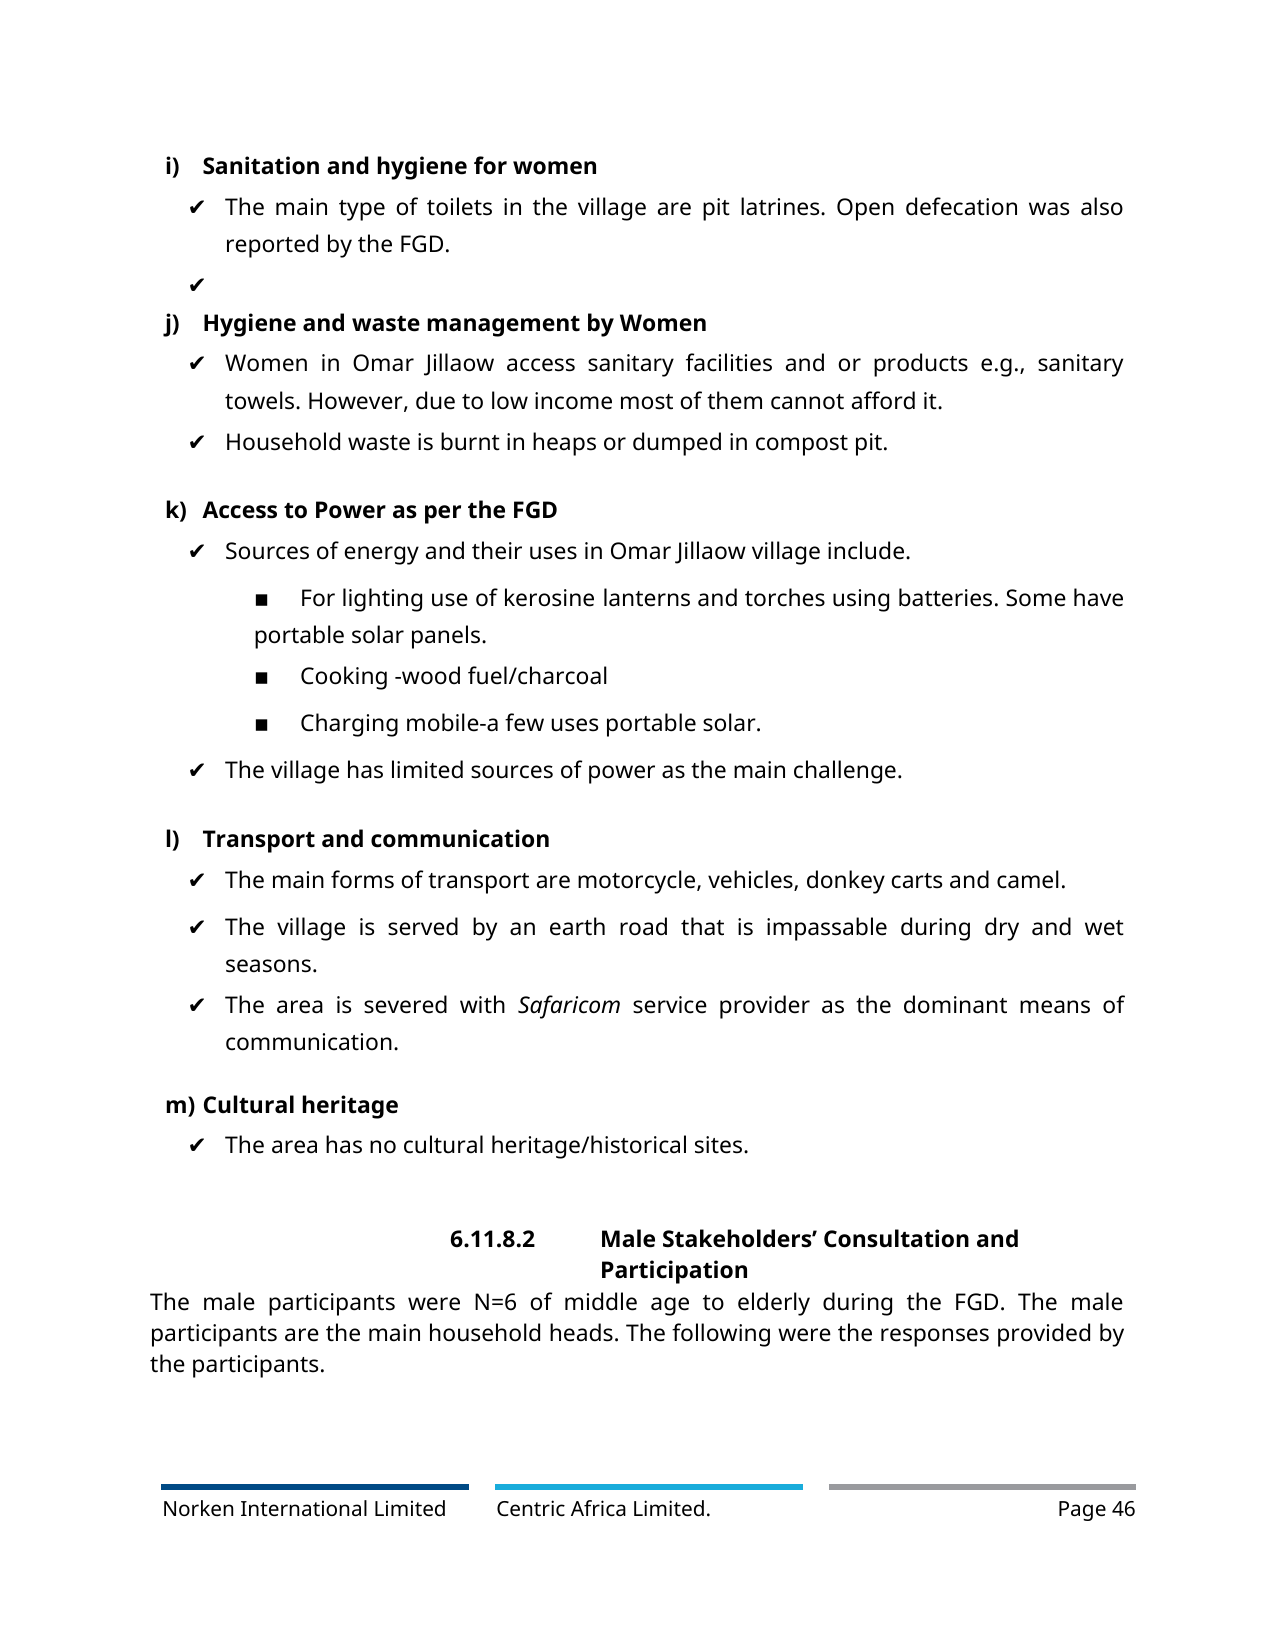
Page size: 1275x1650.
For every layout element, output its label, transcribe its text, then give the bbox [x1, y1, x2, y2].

list Access to Power as per the FGD [165, 494, 1125, 525]
list For lighting use of kerosine lanterns and torches using batteries. Some have portable solar panels. [253, 572, 1125, 651]
list The main type of toilets in the village are pit latrines. Open defecation was also reported by the FGD. [187, 181, 1125, 259]
list Cooking -wood fuel/charcoal [253, 651, 1125, 698]
list The village is served by an earth road that is impassable during dry and wet seasons. [187, 901, 1125, 979]
subtitle Male Stakeholders’ Consultation and Participation [450, 1223, 1125, 1286]
list Hygiene and waste management by Women [165, 306, 1125, 338]
list Sources of energy and their uses in Omar Jillaow village include. [187, 525, 1125, 572]
list Cultural heritage [165, 1089, 1125, 1120]
text The male participants were N=6 of middle age to elderly during the FGD. The male participants are the main household heads. The following were the responses provided by the participants. [150, 1286, 1125, 1379]
list Sanitation and hygiene for women [165, 150, 1125, 181]
list The area has no cultural heritage/historical sites. [187, 1120, 1125, 1167]
list Household waste is burnt in heaps or dumped in compost pit. [187, 416, 1125, 463]
list Charging mobile-a few uses portable solar. [253, 698, 1125, 744]
list The village has limited sources of power as the main challenge. [187, 744, 1125, 792]
list Transport and communication [165, 823, 1125, 854]
list Women in Omar Jillaow access sanitary facilities and or products e.g., sanitary towels. However, due to low income most of them cannot afford it. [187, 338, 1125, 416]
list The area is severed with Safaricom service provider as the dominant means of communication. [187, 979, 1125, 1057]
list The main forms of transport are motorcycle, vehicles, donkey carts and camel. [187, 854, 1125, 901]
